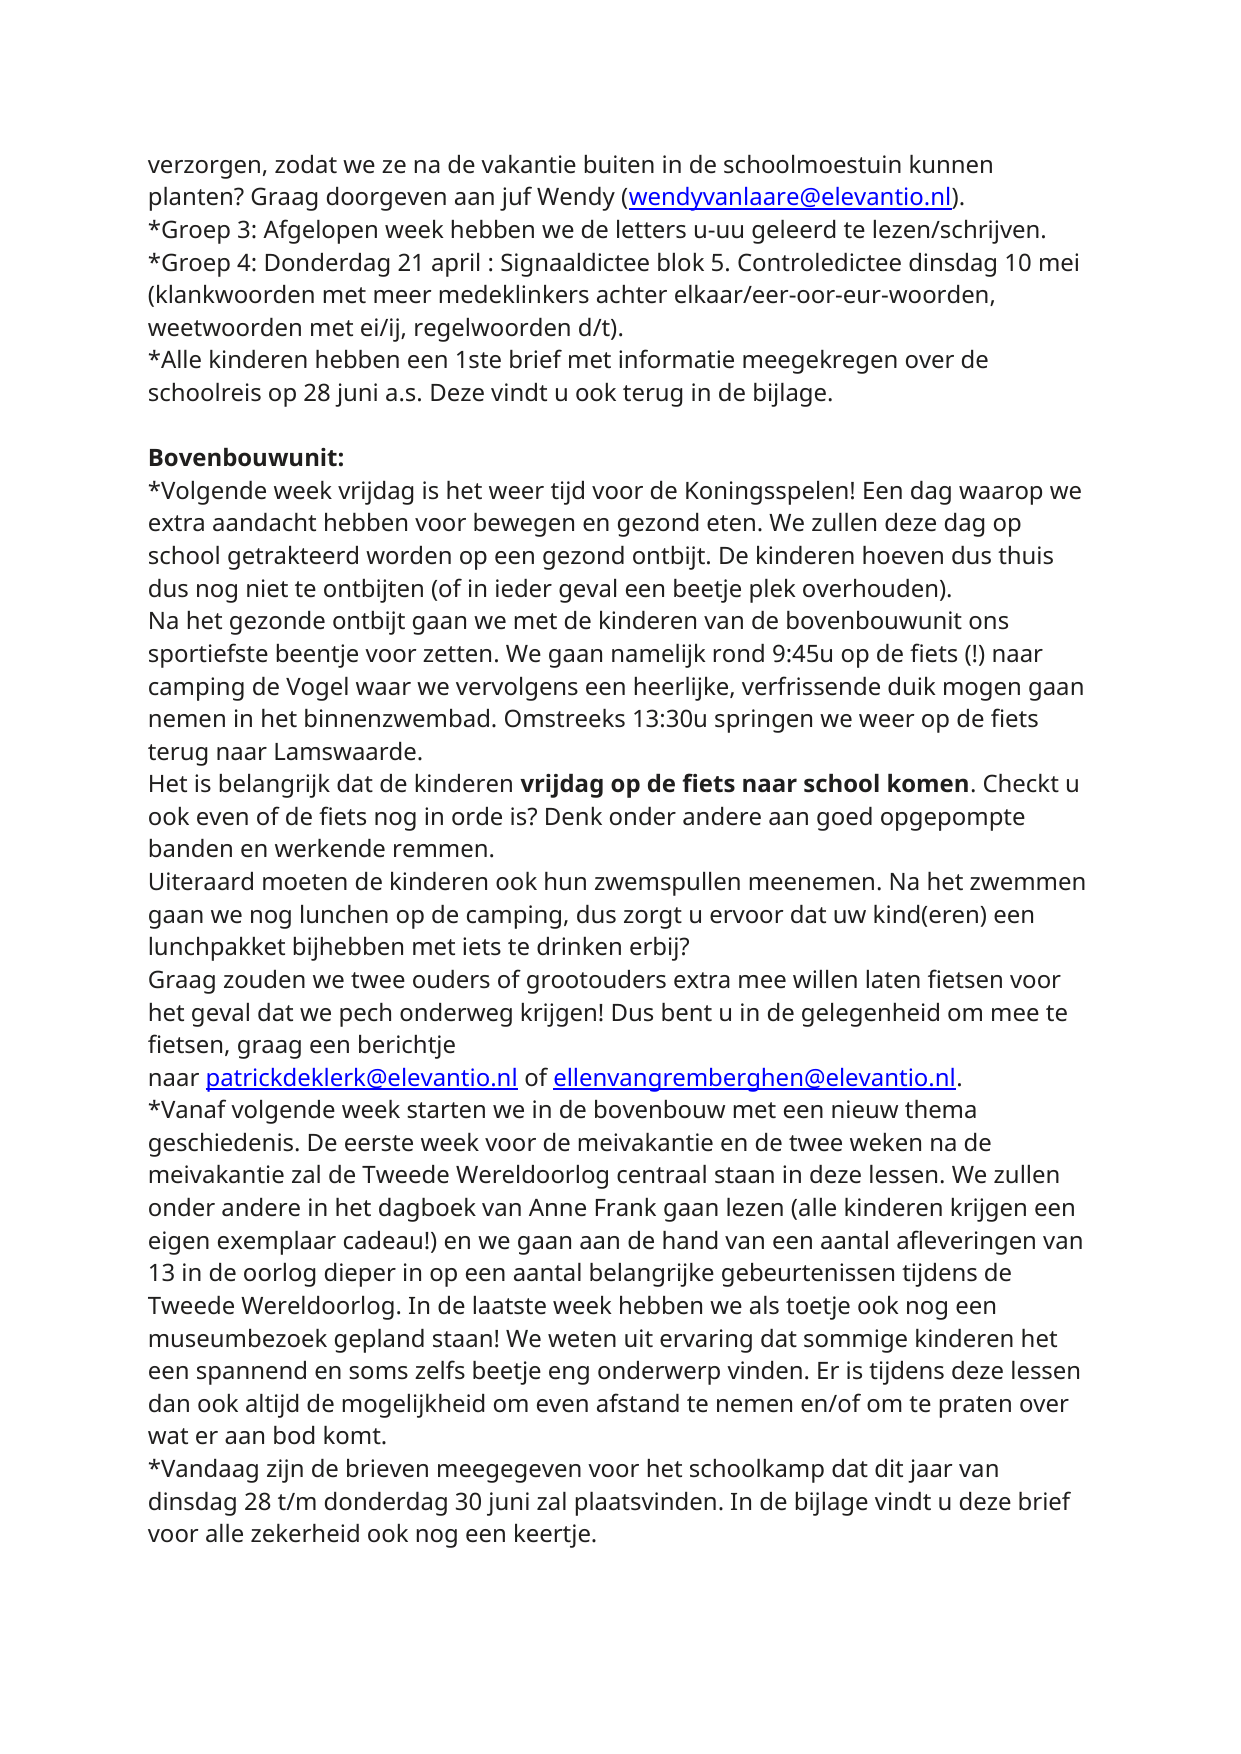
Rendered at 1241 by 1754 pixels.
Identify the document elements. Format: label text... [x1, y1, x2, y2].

text Na het gezonde ontbijt gaan we met de kinderen van de bovenbouwunit ons sportiefste beentje voor zetten. We gaan namelijk rond 9:45u op de fiets (!) naar camping de Vogel waar we vervolgens een heerlijke, verfrissende duik mogen gaan nemen in het binnenzwembad. Omstreeks 13:30u springen we weer op de fiets terug naar Lamswaarde. [148, 604, 1093, 767]
text *Alle kinderen hebben een 1ste brief met informatie meegekregen over de schoolreis op 28 juni a.s. Deze vindt u ook terug in de bijlage. [148, 343, 1093, 408]
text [148, 148, 1093, 213]
text *Volgende week vrijdag is het weer tijd voor de Koningsspelen! Een dag waarop we extra aandacht hebben voor bewegen en gezond eten. We zullen deze dag op school getrakteerd worden op een gezond ontbijt. De kinderen hoeven dus thuis dus nog niet te ontbijten (of in ieder geval een beetje plek overhouden). [148, 474, 1093, 604]
text Bovenbouwunit: [148, 441, 1093, 474]
text *Groep 4: Donderdag 21 april : Signaaldictee blok 5. Controledictee dinsdag 10 mei (klankwoorden met meer medeklinkers achter elkaar/eer-oor-eur-woorden, weetwoorden met ei/ij, regelwoorden d/t). [148, 245, 1093, 343]
text Uiteraard moeten de kinderen ook hun zwemspullen meenemen. Na het zwemmen gaan we nog lunchen op de camping, dus zorgt u ervoor dat uw kind(eren) een lunchpakket bijhebben met iets te drinken erbij? [148, 865, 1093, 963]
text Graag zouden we twee ouders of grootouders extra mee willen laten fietsen voor het geval dat we pech onderweg krijgen! Dus bent u in de gelegenheid om mee te fietsen, graag een berichtje naar patrickdeklerk@elevantio.nl of ellenvangremberghen@elevantio.nl. [148, 963, 1093, 1093]
text Het is belangrijk dat de kinderen vrijdag op de fiets naar school komen. Checkt u ook even of de fiets nog in orde is? Denk onder andere aan goed opgepompte banden en werkende remmen. [148, 767, 1093, 865]
text *Groep 3: Afgelopen week hebben we de letters u-uu geleerd te lezen/schrijven. [148, 213, 1093, 245]
text *Vandaag zijn de brieven meegegeven voor het schoolkamp dat dit jaar van dinsdag 28 t/m donderdag 30 juni zal plaatsvinden. In de bijlage vindt u deze brief voor alle zekerheid ook nog een keertje. [148, 1452, 1093, 1549]
text *Vanaf volgende week starten we in de bovenbouw met een nieuw thema geschiedenis. De eerste week voor de meivakantie en de twee weken na de meivakantie zal de Tweede Wereldoorlog centraal staan in deze lessen. We zullen onder andere in het dagboek van Anne Frank gaan lezen (alle kinderen krijgen een eigen exemplaar cadeau!) en we gaan aan de hand van een aantal afleveringen van 13 in de oorlog dieper in op een aantal belangrijke gebeurtenissen tijdens de Tweede Wereldoorlog. In de laatste week hebben we als toetje ook nog een museumbezoek gepland staan! We weten uit ervaring dat sommige kinderen het een spannend en soms zelfs beetje eng onderwerp vinden. Er is tijdens deze lessen dan ook altijd de mogelijkheid om even afstand te nemen en/of om te praten over wat er aan bod komt. [148, 1093, 1093, 1452]
